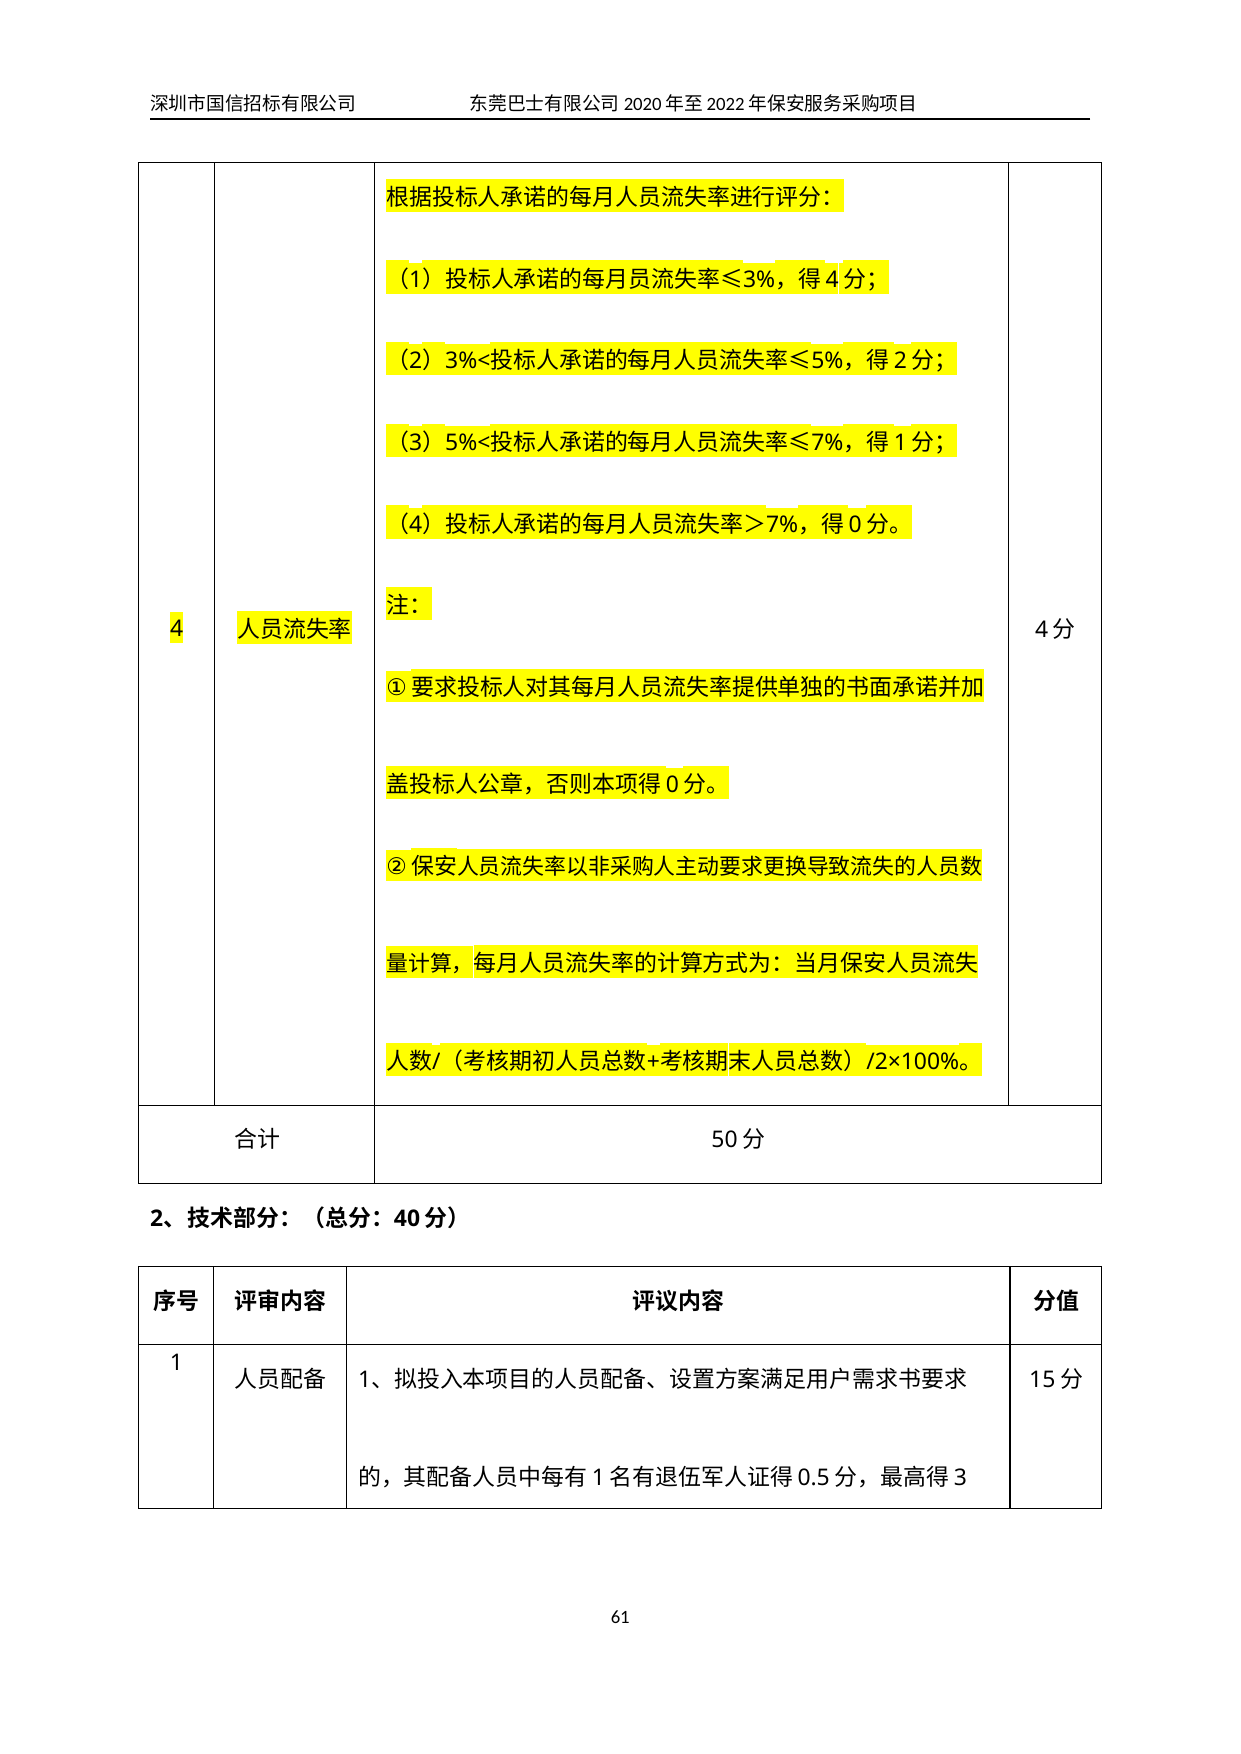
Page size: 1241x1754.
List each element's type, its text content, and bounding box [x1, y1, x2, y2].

table_cell 15分 [1011, 1345, 1101, 1508]
table_header 评审内容 [214, 1267, 346, 1344]
table_cell 人员流失率 [215, 163, 374, 1104]
table_cell 50分 [375, 1106, 1101, 1183]
table_cell 4分 [1009, 163, 1101, 1104]
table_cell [347, 1345, 1009, 1508]
table_cell 1 [139, 1345, 213, 1508]
list 技术部分：（总分：40分） [150, 1184, 1090, 1249]
table_header 分值 [1011, 1267, 1101, 1344]
table_header 序号 [139, 1267, 213, 1344]
table_cell 根据投标人承诺的每月人员流失率进行评分： （1）投标人承诺的每月员流失率≤3%，得4分； （2）3%<投标人承诺的每月人员流失率≤5%，得2分； （3）5%<投标人承诺的每月人员流失率≤7%，得1分； （4）投标人承诺的每月人员流失率＞7%，得0分。 注： ①要求投标人对其每月人员流失率提供单独的书面承诺并加盖投标人公章，否则本项得0分。 ②保安人员流失率以非采购人主动要求更换导致流失的人员数量计算，每月人员流失率的计算方式为：当月保安人员流失人数/（考核期初人员总数+考核期末人员总数）/2×100%。 [375, 163, 1008, 1104]
table_cell 人员配备 [214, 1345, 346, 1508]
table_cell 4 [139, 163, 214, 1104]
table_header 评议内容 [347, 1267, 1009, 1344]
table_cell 合计 [139, 1106, 374, 1183]
